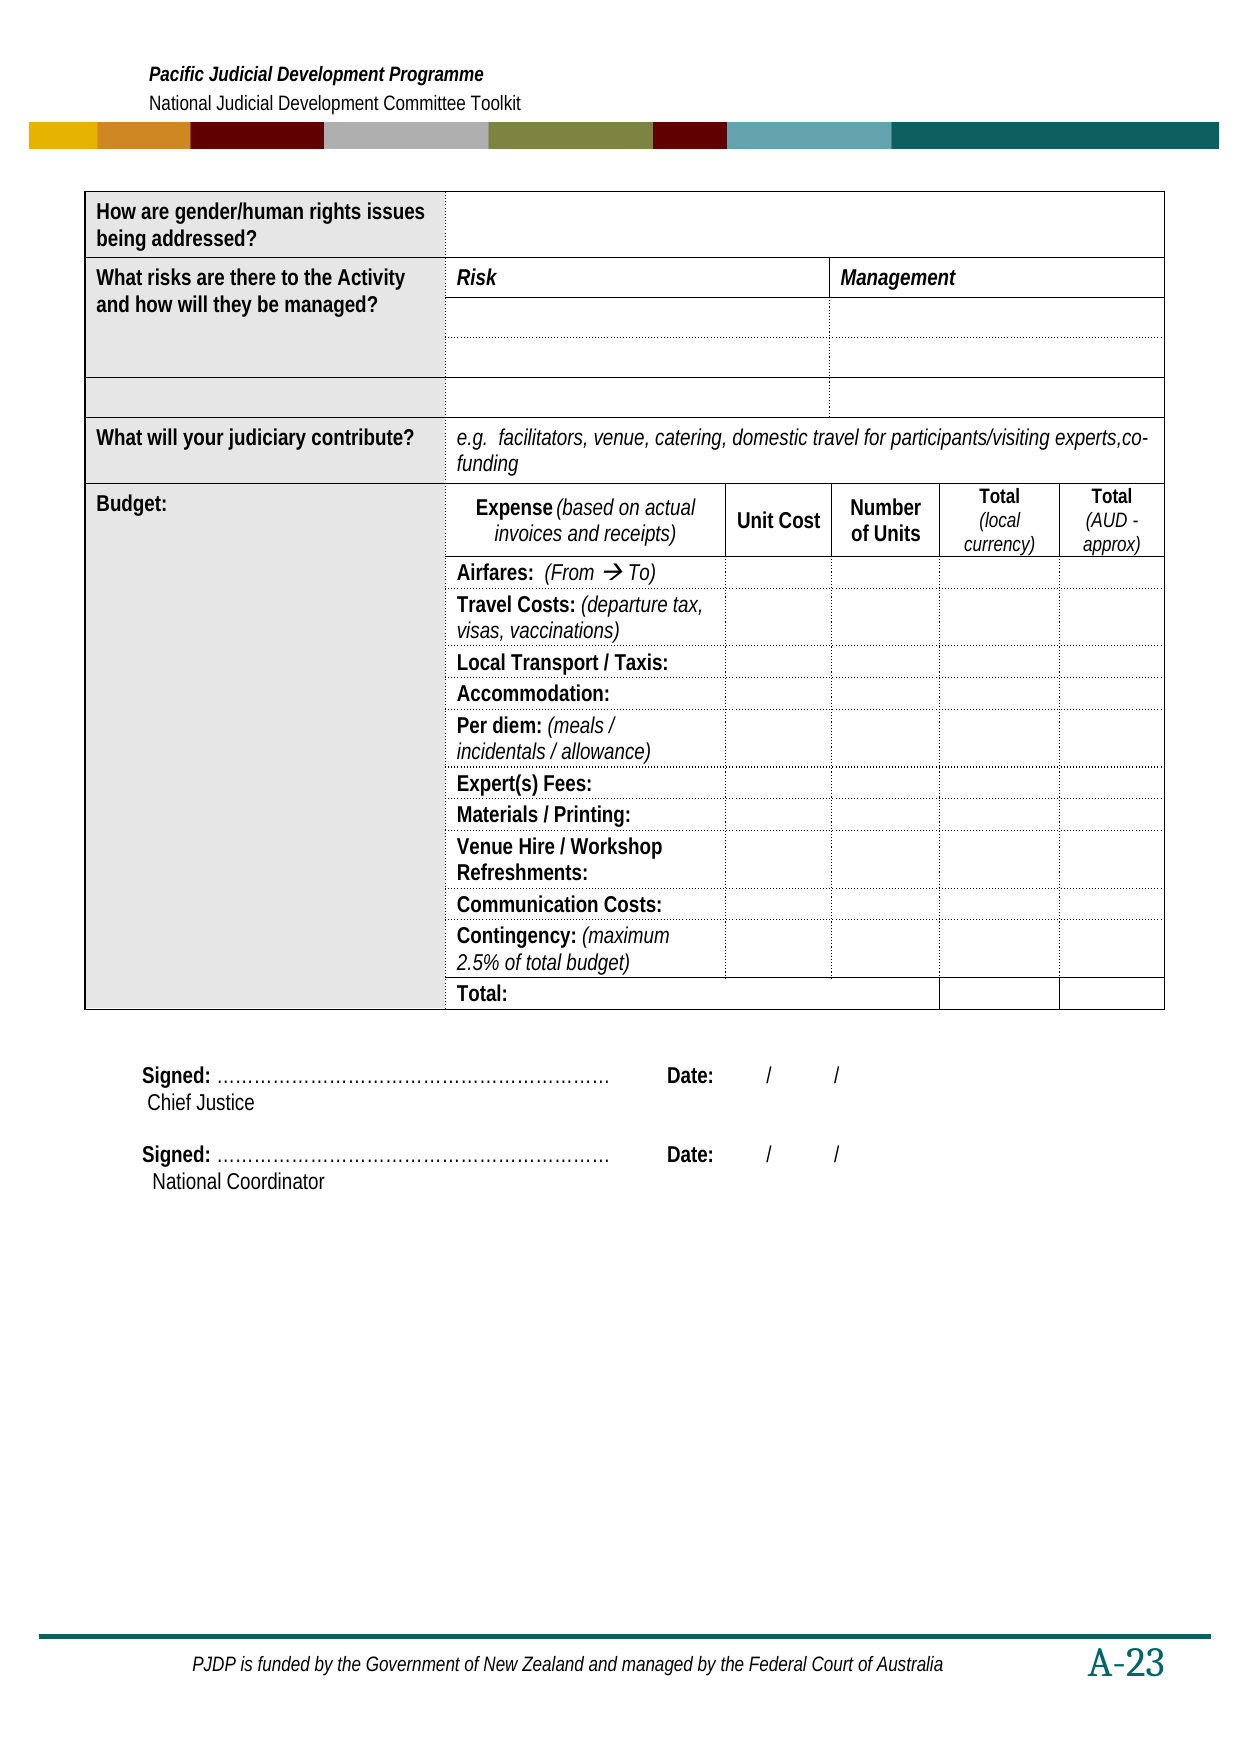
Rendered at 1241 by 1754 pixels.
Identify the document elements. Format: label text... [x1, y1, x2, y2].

table_cell [940, 919, 1059, 977]
table_cell [940, 888, 1059, 919]
table_cell [832, 766, 939, 798]
table_cell [829, 298, 1164, 337]
table_cell [832, 888, 939, 919]
table_cell [725, 645, 832, 677]
table_cell [940, 766, 1059, 798]
table_cell [445, 192, 1164, 257]
table_cell [86, 378, 445, 417]
table_cell Management [830, 258, 1164, 297]
table_cell Contingency: (maximum 2.5% of total budget) [445, 919, 725, 977]
table_cell [725, 557, 832, 587]
table_cell Materials / Printing: [445, 798, 725, 829]
table_cell [1060, 978, 1164, 1008]
table_cell [1059, 888, 1164, 919]
table_cell [829, 337, 1164, 377]
table_cell [1059, 830, 1164, 887]
table_cell Accommodation: [445, 677, 725, 708]
table_cell [940, 709, 1059, 766]
table_cell [940, 557, 1059, 587]
table_cell [445, 337, 829, 377]
table_cell [832, 830, 939, 887]
table_cell Total (AUD - approx) [1060, 484, 1164, 556]
table_cell [445, 298, 829, 337]
table_cell [832, 588, 939, 645]
table_cell [940, 645, 1059, 677]
table_cell What will your judiciary contribute? [86, 418, 445, 483]
table_cell Communication Costs: [445, 888, 725, 919]
table_cell [725, 888, 832, 919]
table_cell [829, 378, 1164, 417]
picture [28, 122, 1220, 149]
table_cell [725, 798, 832, 829]
text Signed: ……………………………………………………… Date: / / [142, 1141, 1107, 1168]
table_cell Number of Units [832, 484, 939, 556]
table_cell [725, 766, 832, 798]
table_cell [940, 588, 1059, 645]
table_cell [1059, 798, 1164, 829]
table_cell Unit Cost [726, 484, 831, 556]
text National Coordinator [142, 1168, 1107, 1194]
table_cell Expense (based on actual invoices and receipts) [445, 484, 725, 556]
table_cell Expert(s) Fees: [445, 766, 725, 798]
table_cell How are gender/human rights issues being addressed? [86, 192, 445, 257]
table_cell Per diem: (meals / incidentals / allowance) [445, 709, 725, 766]
table_cell [725, 919, 832, 977]
table_cell [940, 978, 1059, 1008]
table_cell [940, 830, 1059, 887]
table_cell [445, 378, 829, 417]
text Signed: ……………………………………………………… Date: / / [142, 1062, 1107, 1088]
table_cell Venue Hire / Workshop Refreshments: [445, 830, 725, 887]
table_cell Risk [445, 258, 829, 297]
table_cell [832, 645, 939, 677]
table_cell e.g. facilitators, venue, catering, domestic travel for participants/visiting experts,co-funding [445, 418, 1164, 483]
table_cell What risks are there to the Activity and how will they be managed? [86, 258, 445, 377]
table_cell Local Transport / Taxis: [445, 645, 725, 677]
table_cell [940, 677, 1059, 708]
table_cell [832, 919, 939, 977]
table_cell [832, 798, 939, 829]
table_cell [832, 709, 939, 766]
table_cell Budget: [86, 484, 445, 1008]
table_cell [1059, 766, 1164, 798]
table_cell [832, 557, 939, 587]
table_cell Total (local currency) [940, 484, 1059, 556]
table_cell [725, 588, 832, 645]
table_cell [940, 798, 1059, 829]
table_cell [1059, 557, 1164, 587]
table_cell [725, 677, 832, 708]
table_cell [725, 830, 832, 887]
table_cell [1059, 919, 1164, 977]
table_cell [1059, 677, 1164, 708]
table_cell Travel Costs: (departure tax, visas, vaccinations) [445, 588, 725, 645]
text Chief Justice [142, 1088, 1107, 1115]
table_cell [1059, 709, 1164, 766]
table_cell [1059, 588, 1164, 645]
table_cell Total: [445, 978, 939, 1008]
table_cell [1059, 645, 1164, 677]
table_cell [832, 677, 939, 708]
table_cell [725, 709, 832, 766]
table_cell Airfares: (From To) [445, 557, 725, 587]
